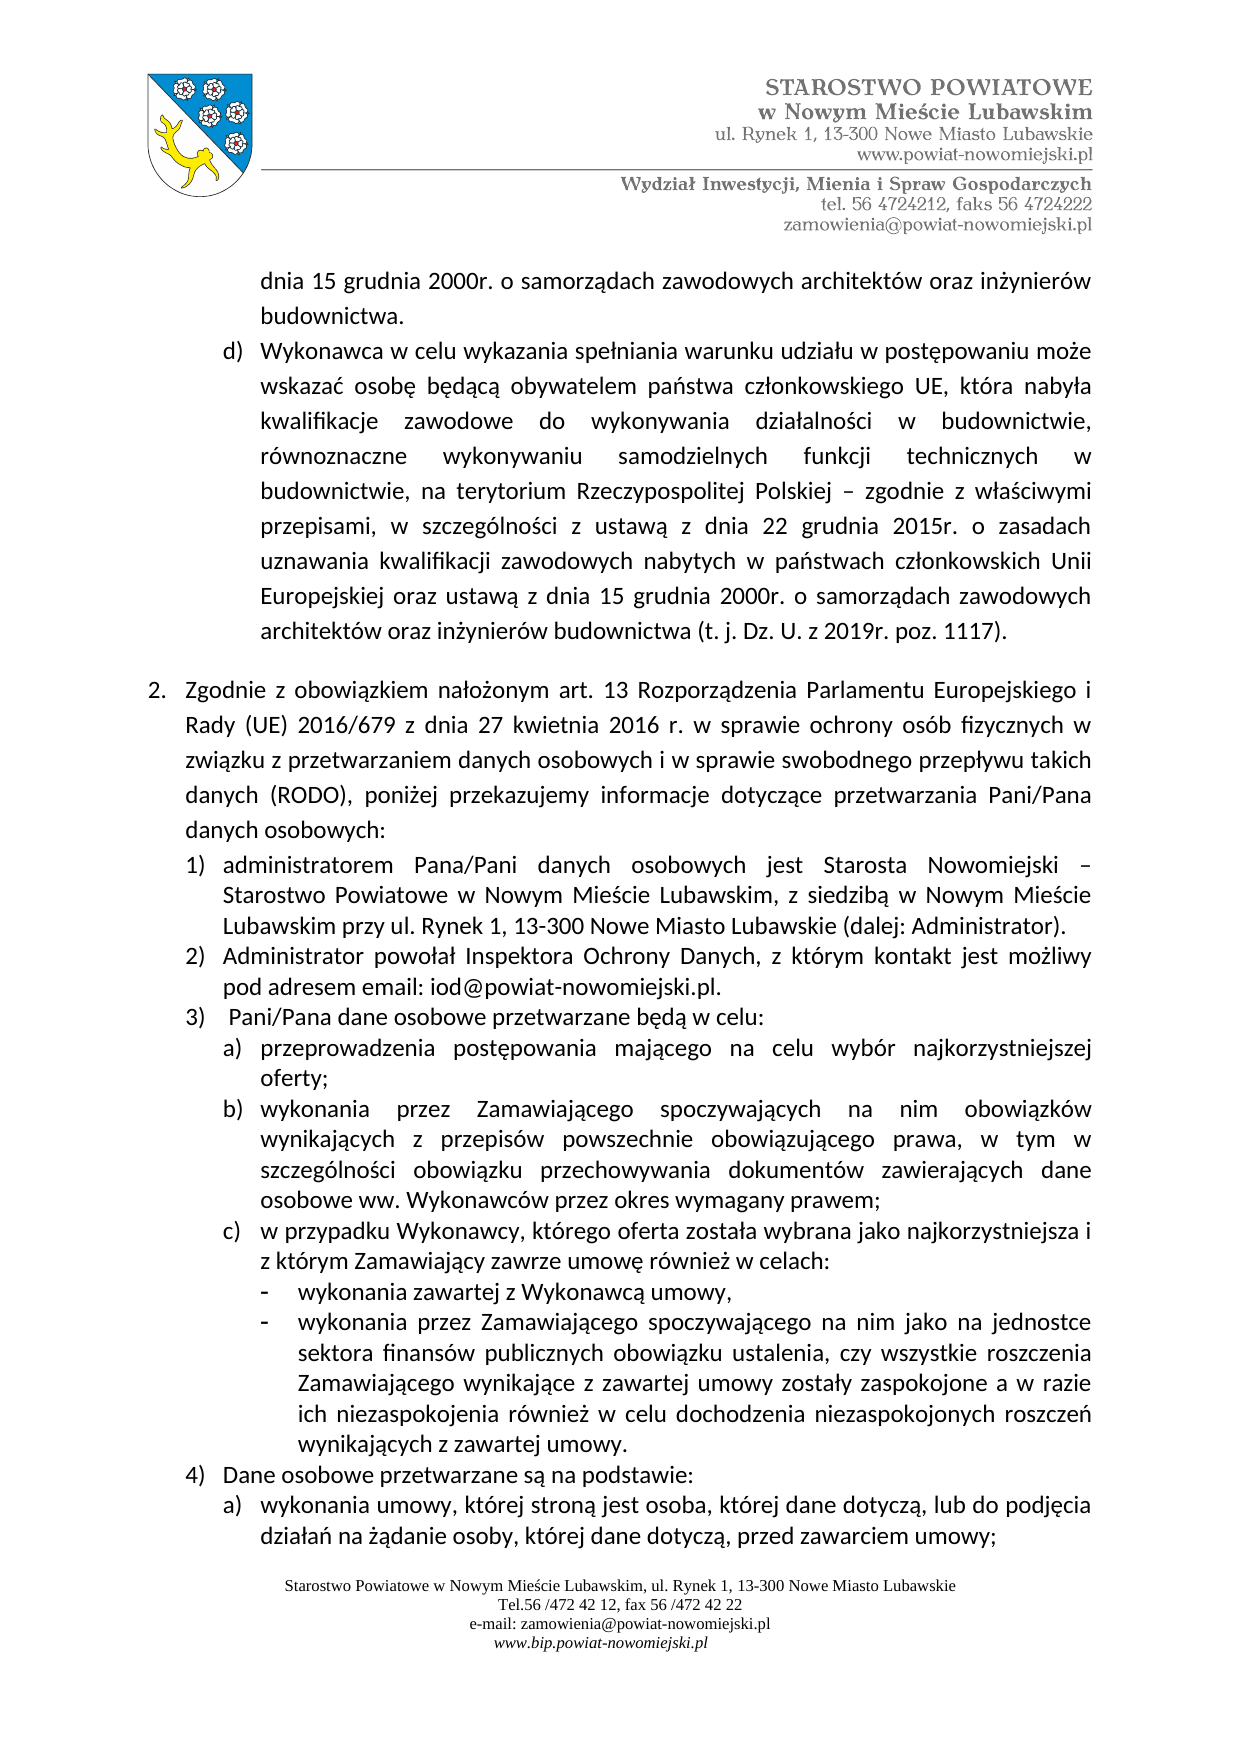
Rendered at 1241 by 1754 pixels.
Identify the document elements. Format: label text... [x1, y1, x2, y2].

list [223, 265, 1093, 331]
list wykonania przez Zamawiającego spoczywającego na nim jako na jednostce sektora finansów publicznych obowiązku ustalenia, czy wszystkie roszczenia Zamawiającego wynikające z zawartej umowy zostały zaspokojone a w razie ich niezaspokojenia również w celu dochodzenia niezaspokojonych roszczeń wynikających z zawartej umowy. [260, 1307, 1093, 1459]
list administratorem Pana/Pani danych osobowych jest Starosta Nowomiejski – Starostwo Powiatowe w Nowym Mieście Lubawskim, z siedzibą w Nowym Mieście Lubawskim przy ul. Rynek 1, 13-300 Nowe Miasto Lubawskie (dalej: Administrator). [185, 849, 1093, 940]
list Zgodnie z obowiązkiem nałożonym art. 13 Rozporządzenia Parlamentu Europejskiego i Rady (UE) 2016/679 z dnia 27 kwietnia 2016 r. w sprawie ochrony osób fizycznych w związku z przetwarzaniem danych osobowych i w sprawie swobodnego przepływu takich danych (RODO), poniżej przekazujemy informacje dotyczące przetwarzania Pani/Pana danych osobowych: [148, 674, 1093, 844]
list wykonania umowy, której stroną jest osoba, której dane dotyczą, lub do podjęcia działań na żądanie osoby, której dane dotyczą, przed zawarciem umowy; [223, 1490, 1093, 1551]
list Pani/Pana dane osobowe przetwarzane będą w celu: [185, 1001, 1093, 1032]
list Wykonawca w celu wykazania spełniania warunku udziału w postępowaniu może wskazać osobę będącą obywatelem państwa członkowskiego UE, która nabyła kwalifikacje zawodowe do wykonywania działalności w budownictwie, równoznaczne wykonywaniu samodzielnych funkcji technicznych w budownictwie, na terytorium Rzeczypospolitej Polskiej – zgodnie z właściwymi przepisami, w szczególności z ustawą z dnia 22 grudnia 2015r. o zasadach uznawania kwalifikacji zawodowych nabytych w państwach członkowskich Unii Europejskiej oraz ustawą z dnia 15 grudnia 2000r. o samorządach zawodowych architektów oraz inżynierów budownictwa (t. j. Dz. U. z 2019r. poz. 1117). [223, 335, 1093, 646]
list Dane osobowe przetwarzane są na podstawie: [185, 1459, 1093, 1490]
list wykonania przez Zamawiającego spoczywających na nim obowiązków wynikających z przepisów powszechnie obowiązującego prawa, w tym w szczególności obowiązku przechowywania dokumentów zawierających dane osobowe ww. Wykonawców przez okres wymagany prawem; [223, 1093, 1093, 1215]
list przeprowadzenia postępowania mającego na celu wybór najkorzystniejszej oferty; [223, 1032, 1093, 1093]
list w przypadku Wykonawcy, którego oferta została wybrana jako najkorzystniejsza i z którym Zamawiający zawrze umowę również w celach: [223, 1215, 1093, 1276]
list Administrator powołał Inspektora Ochrony Danych, z którym kontakt jest możliwy pod adresem email: iod@powiat-nowomiejski.pl. [185, 940, 1093, 1001]
list wykonania zawartej z Wykonawcą umowy, [260, 1276, 1093, 1307]
